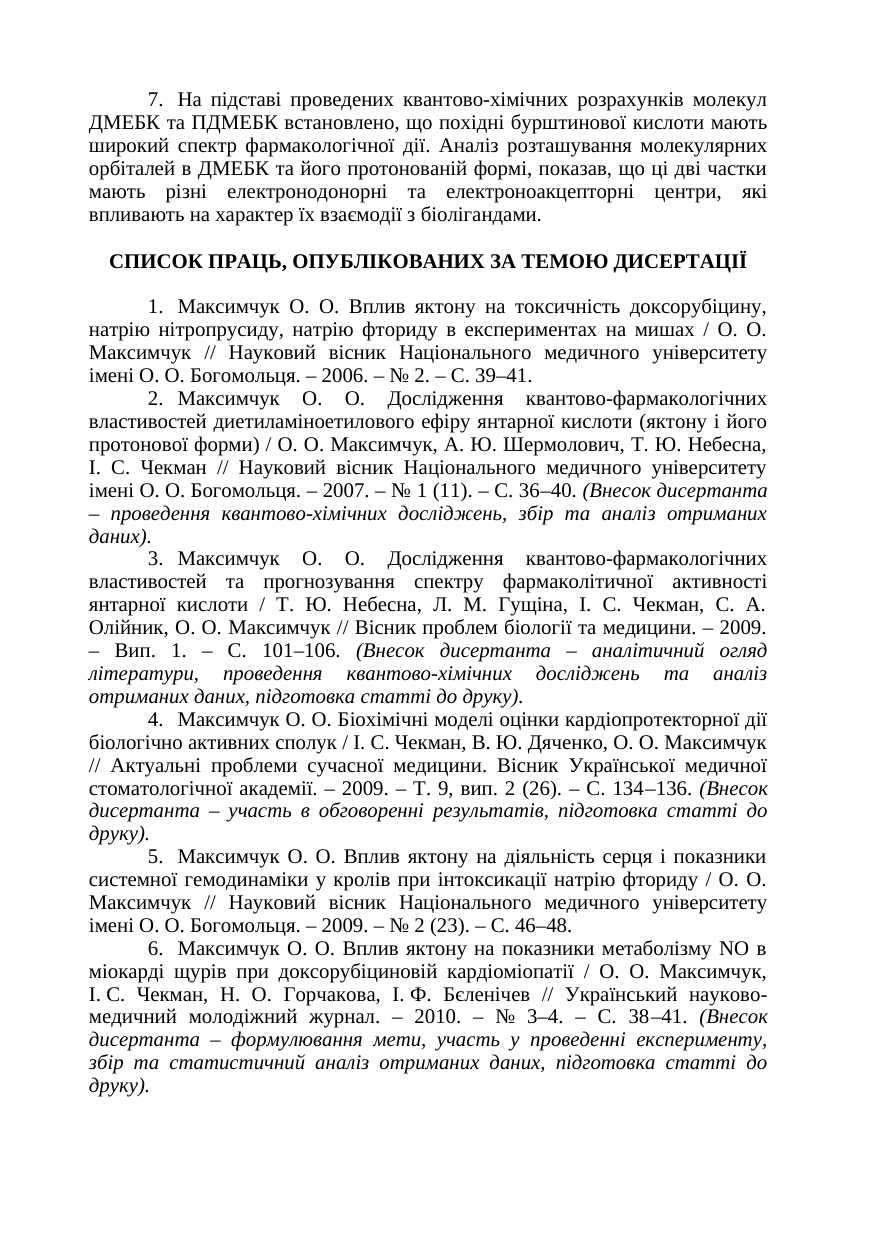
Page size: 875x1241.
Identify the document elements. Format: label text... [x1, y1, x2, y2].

list Максимчук О. О. Дослідження квантово-фармакологічних властивостей диетиламіноетилового ефіру янтарної кислоти (яктону і його протонової форми) / О. О. Максимчук, А. Ю. Шермолович, Т. Ю. Небесна, І. С. Чекман // Науковий вісник Національного медичного університету імені О. О. Богомольця. – 2007. – № 1 (11). – С. 36–40. (Внесок дисертанта – проведення квантово-хімічних досліджень, збір та аналіз отриманих даних). [89, 387, 768, 548]
text СПИСОК ПРАЦЬ, ОПУБЛІКОВАНИХ ЗА ТЕМОЮ ДИСЕРТАЦІЇ [89, 250, 768, 273]
list Максимчук О. О. Дослідження квантово-фармакологічних властивостей та прогнозування спектру фармаколітичної активності янтарної кислоти / Т. Ю. Небесна, Л. М. Гущіна, І. С. Чекман, С. А. Олійник, О. О. Максимчук // Вісник проблем біології та медицини. – 2009. – Вип. 1. – С. 101–106. (Внесок дисертанта – аналітичний огляд літератури, проведення квантово-хімічних досліджень та аналіз отриманих даних, підготовка статті до друку). [89, 548, 768, 708]
list Максимчук О. О. Вплив яктону на діяльність серця і показники системної гемодинаміки у кролів при інтоксикації натрію фториду / О. О. Максимчук // Науковий вісник Національного медичного університету імені О. О. Богомольця. – 2009. – № 2 (23). – С. 46–48. [89, 845, 768, 937]
list Максимчук О. О. Біохімічні моделі оцінки кардіопротекторної дії біологічно активних сполук / І. С. Чекман, В. Ю. Дяченко, О. О. Максимчук // Актуальні проблеми сучасної медицини. Вісник Української медичної стоматологічної академії. – 2009. – Т. 9, вип. 2 (26). – С. 134–136. (Внесок дисертанта – участь в обговоренні результатів, підготовка статті до друку). [89, 708, 768, 845]
list Максимчук О. О. Вплив яктону на показники метаболізму NO в міокарді щурів при доксорубіциновій кардіоміопатії / О. О. Максимчук, І. С. Чекман, Н. О. Горчакова, І. Ф. Бєленічев // Український науково-медичний молодіжний журнал. – 2010. – № 3–4. – С. 38–41. (Внесок дисертанта – формулювання мети, участь у проведенні експерименту, збір та статистичний аналіз отриманих даних, підготовка статті до друку). [89, 937, 768, 1097]
list Максимчук О. О. Вплив яктону на токсичність доксорубіцину, натрію нітропрусиду, натрію фториду в експериментах на мишах / О. О. Максимчук // Науковий вісник Національного медичного університету імені О. О. Богомольця. – 2006. – № 2. – С. 39–41. [89, 296, 768, 387]
list На підставі проведених квантово-хімічних розрахунків молекул ДМЕБК та ПДМЕБК встановлено, що похідні бурштинової кислоти мають широкий спектр фармакологічної дії. Аналіз розташування молекулярних орбіталей в ДМЕБК та його протонованій формі, показав, що ці дві частки мають різні електронодонорні та електроноакцепторні центри, які впливають на характер їх взаємодії з біолігандами. [89, 89, 768, 226]
